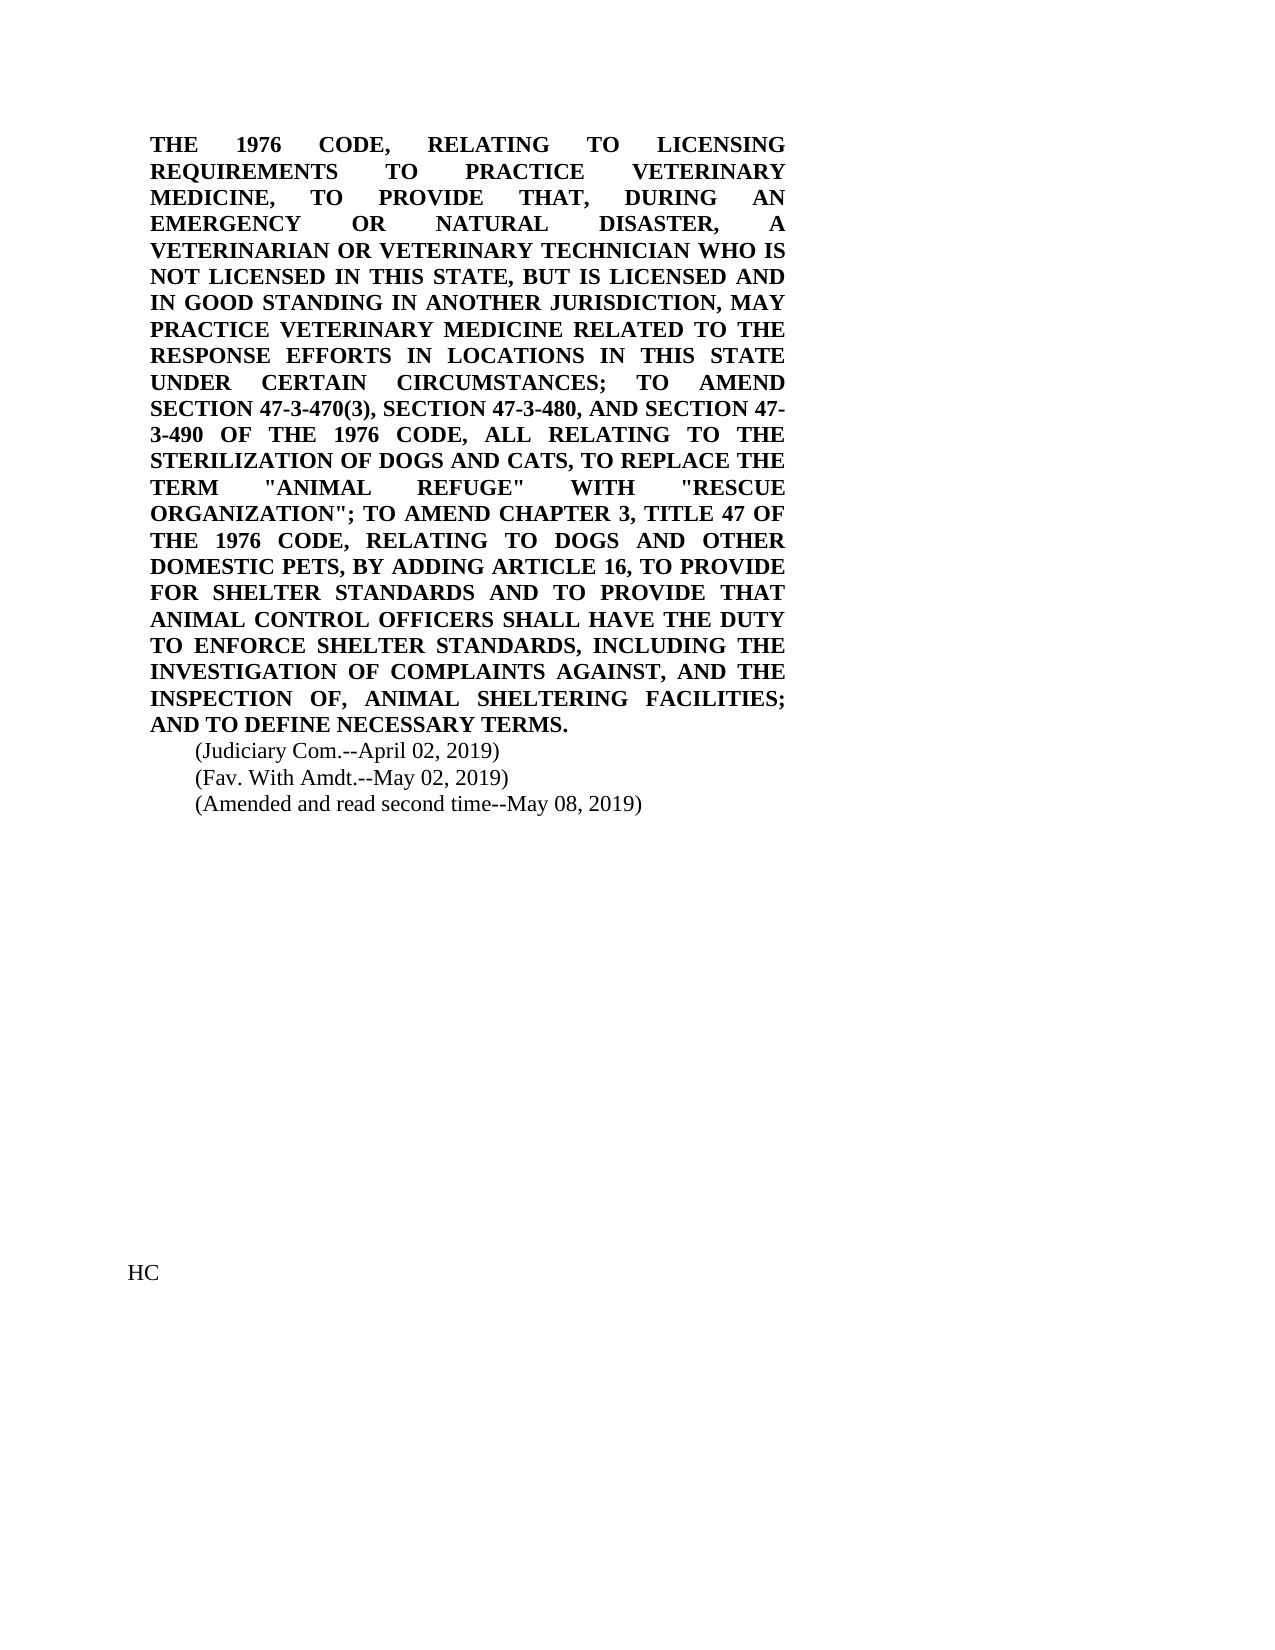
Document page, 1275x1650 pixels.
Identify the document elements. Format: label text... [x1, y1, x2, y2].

text (Judiciary Com.--April 02, 2019) [195, 737, 786, 764]
text (Fav. With Amdt.--May 02, 2019) [195, 764, 786, 790]
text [127, 131, 786, 737]
text (Amended and read second time--May 08, 2019) [195, 790, 786, 817]
